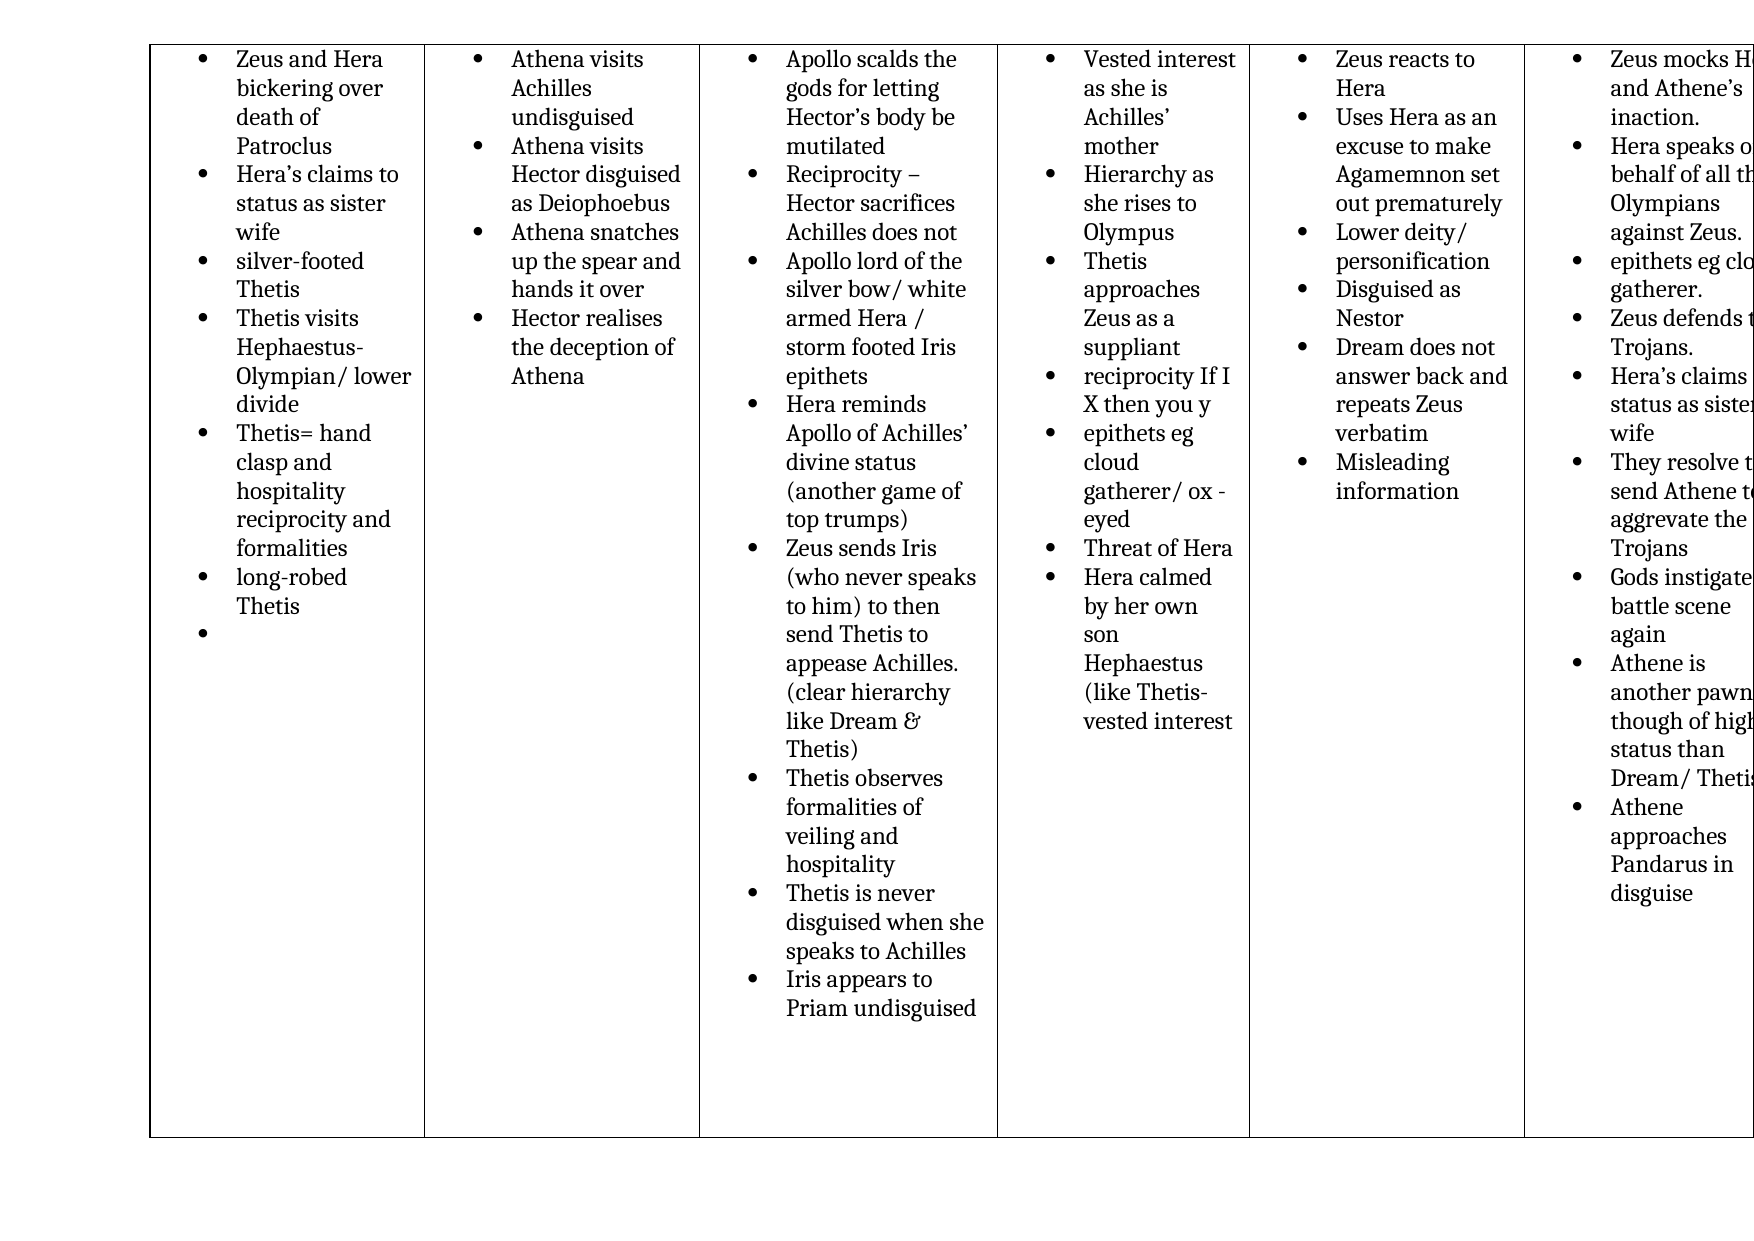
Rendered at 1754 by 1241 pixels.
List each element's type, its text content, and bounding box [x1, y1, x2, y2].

table_cell Athena visits Achilles undisguised Athena visits Hector disguised as Deiophoebus Athena snatches up the spear and hands it over Hector realises the deception of Athena [425, 45, 699, 1137]
table_cell Vested interest as she is Achilles’ mother Hierarchy as she rises to Olympus Thetis approaches Zeus as a suppliant reciprocity If I X then you y epithets eg cloud gatherer/ ox -eyed Threat of Hera Hera calmed by her own son Hephaestus (like Thetis- vested interest [998, 45, 1249, 1137]
table_cell Apollo scalds the gods for letting Hector’s body be mutilated Reciprocity – Hector sacrifices Achilles does not Apollo lord of the silver bow/ white armed Hera / storm footed Iris epithets Hera reminds Apollo of Achilles’ divine status (another game of top trumps) Zeus sends Iris (who never speaks to him) to then send Thetis to appease Achilles. (clear hierarchy like Dream & Thetis) Thetis observes formalities of veiling and hospitality Thetis is never disguised when she speaks to Achilles Iris appears to Priam undisguised [700, 45, 997, 1137]
table_cell Zeus reacts to Hera Uses Hera as an excuse to make Agamemnon set out prematurely Lower deity/ personification Disguised as Nestor Dream does not answer back and repeats Zeus verbatim Misleading information [1250, 45, 1524, 1137]
table_cell Zeus and Hera bickering over death of Patroclus Hera’s claims to status as sister wife silver-footed Thetis Thetis visits Hephaestus- Olympian/ lower divide Thetis= hand clasp and hospitality reciprocity and formalities long-robed Thetis [151, 45, 424, 1137]
table_cell Zeus mocks Hera and Athene’s inaction. Hera speaks on behalf of all the Olympians against Zeus. epithets eg cloud gatherer. Zeus defends the Trojans. Hera’s claims to status as sister wife They resolve to send Athene to aggrevate the Trojans Gods instigate battle scene again Athene is another pawn though of higher status than Dream/ Thetis Athene approaches Pandarus in disguise [1525, 45, 1753, 1137]
